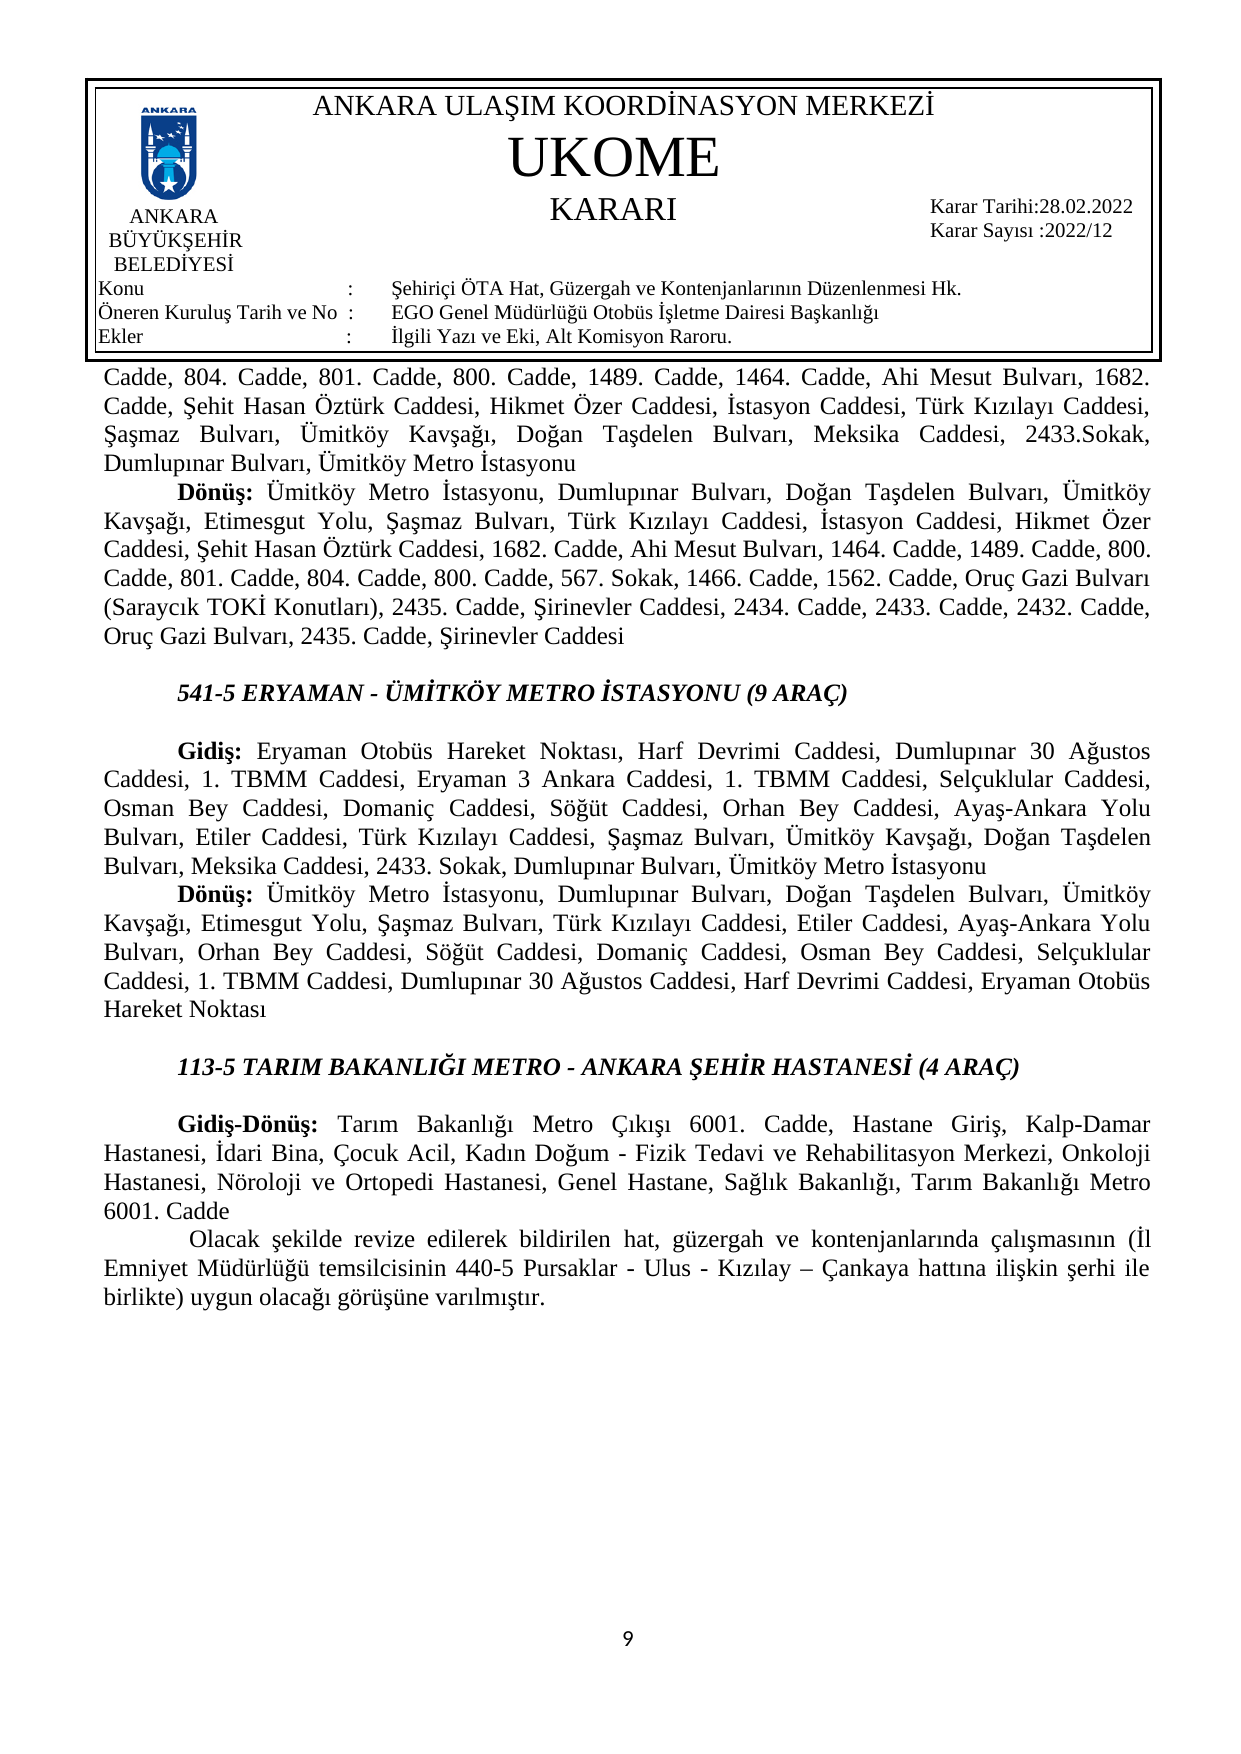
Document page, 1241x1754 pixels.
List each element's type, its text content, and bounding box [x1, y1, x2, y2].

text Dönüş: Ümitköy Metro İstasyonu, Dumlupınar Bulvarı, Doğan Taşdelen Bulvarı, Ümitköy Kavşağı, Etimesgut Yolu, Şaşmaz Bulvarı, Türk Kızılayı Caddesi, Etiler Caddesi, Ayaş-Ankara Yolu Bulvarı, Orhan Bey Caddesi, Söğüt Caddesi, Domaniç Caddesi, Osman Bey Caddesi, Selçuklular Caddesi, 1. TBMM Caddesi, Dumlupınar 30 Ağustos Caddesi, Harf Devrimi Caddesi, Eryaman Otobüs Hareket Noktası [103, 879, 1152, 1023]
text Dönüş: Ümitköy Metro İstasyonu, Dumlupınar Bulvarı, Doğan Taşdelen Bulvarı, Ümitköy Kavşağı, Etimesgut Yolu, Şaşmaz Bulvarı, Türk Kızılayı Caddesi, İstasyon Caddesi, Hikmet Özer Caddesi, Şehit Hasan Öztürk Caddesi, 1682. Cadde, Ahi Mesut Bulvarı, 1464. Cadde, 1489. Cadde, 800. Cadde, 801. Cadde, 804. Cadde, 800. Cadde, 567. Sokak, 1466. Cadde, 1562. Cadde, Oruç Gazi Bulvarı (Saraycık TOKİ Konutları), 2435. Cadde, Şirinevler Caddesi, 2434. Cadde, 2433. Cadde, 2432. Cadde, Oruç Gazi Bulvarı, 2435. Cadde, Şirinevler Caddesi [103, 477, 1152, 649]
text Olacak şekilde revize edilerek bildirilen hat, güzergah ve kontenjanlarında çalışmasının (İl Emniyet Müdürlüğü temsilcisinin 440-5 Pursaklar - Ulus - Kızılay – Çankaya hattına ilişkin şerhi ile birlikte) uygun olacağı görüşüne varılmıştır. [103, 1224, 1152, 1311]
text 113-5 TARIM BAKANLIĞI METRO - ANKARA ŞEHİR HASTANESİ (4 ARAÇ) [103, 1052, 1152, 1081]
picture [132, 103, 205, 204]
text 541-5 ERYAMAN - ÜMİTKÖY METRO İSTASYONU (9 ARAÇ) [103, 678, 1152, 707]
text Gidiş-Dönüş: Tarım Bakanlığı Metro Çıkışı 6001. Cadde, Hastane Giriş, Kalp-Damar Hastanesi, İdari Bina, Çocuk Acil, Kadın Doğum - Fizik Tedavi ve Rehabilitasyon Merkezi, Onkoloji Hastanesi, Nöroloji ve Ortopedi Hastanesi, Genel Hastane, Sağlık Bakanlığı, Tarım Bakanlığı Metro 6001. Cadde [103, 1109, 1152, 1224]
text Gidiş: Eryaman Otobüs Hareket Noktası, Harf Devrimi Caddesi, Dumlupınar 30 Ağustos Caddesi, 1. TBMM Caddesi, Eryaman 3 Ankara Caddesi, 1. TBMM Caddesi, Selçuklular Caddesi, Osman Bey Caddesi, Domaniç Caddesi, Söğüt Caddesi, Orhan Bey Caddesi, Ayaş-Ankara Yolu Bulvarı, Etiler Caddesi, Türk Kızılayı Caddesi, Şaşmaz Bulvarı, Ümitköy Kavşağı, Doğan Taşdelen Bulvarı, Meksika Caddesi, 2433. Sokak, Dumlupınar Bulvarı, Ümitköy Metro İstasyonu [103, 736, 1152, 879]
